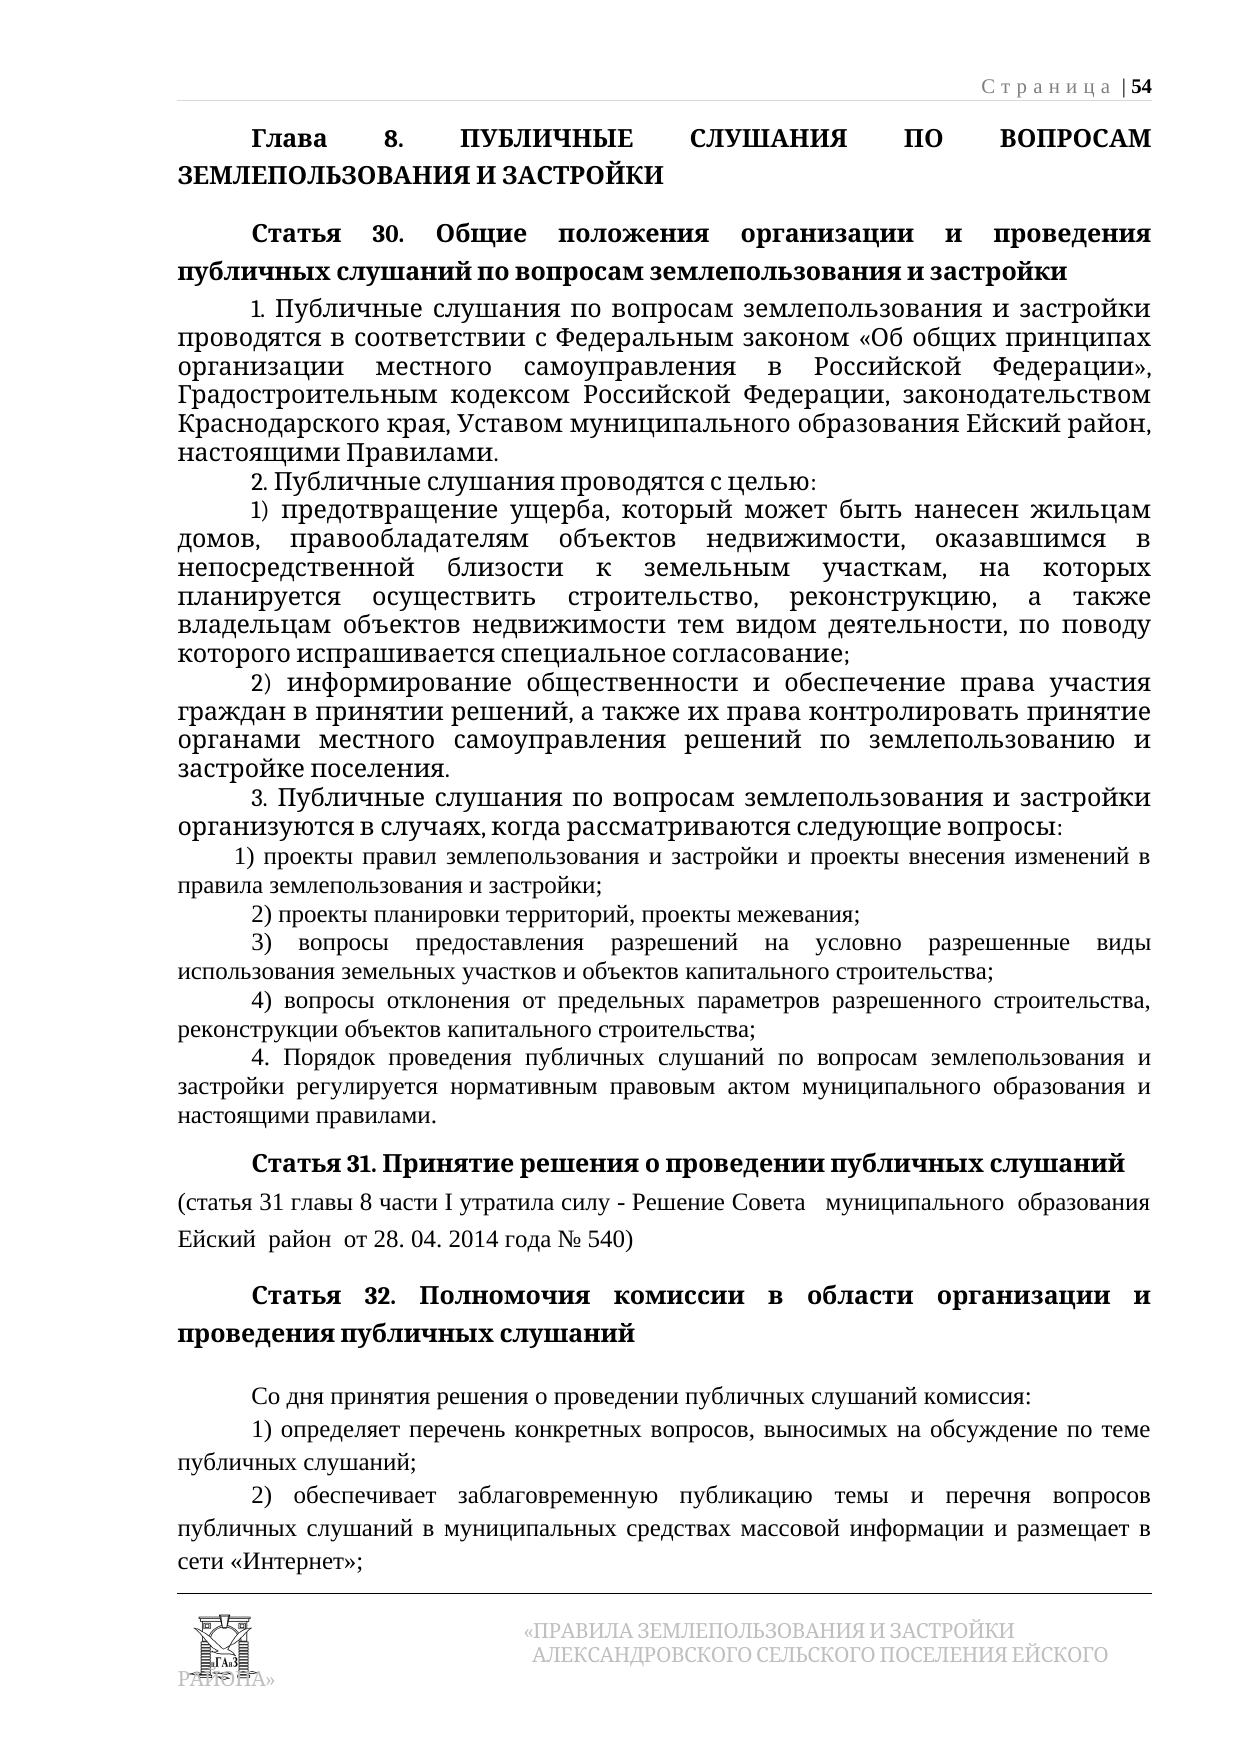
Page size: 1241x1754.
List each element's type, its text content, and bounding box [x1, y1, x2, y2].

text (статья 31 главы 8 части I утратила силу - Решение Совета муниципального образования Ейский район от 28. 04. 2014 года № 540) [177, 1187, 1152, 1253]
text 1) проекты правил землепользования и застройки и проекты внесения изменений в правила землепользования и застройки; [177, 841, 1152, 899]
text Статья 31. Принятие решения о проведении публичных слушаний [177, 1149, 1152, 1178]
text Статья 32. Полномочия комиссии в области организации и проведения публичных слушаний [177, 1282, 1152, 1348]
text 1) определяет перечень конкретных вопросов, выносимых на обсуждение по теме публичных слушаний; [177, 1414, 1152, 1476]
text 2) обеспечивает заблаговременную публикацию темы и перечня вопросов публичных слушаний в муниципальных средствах массовой информации и размещает в сети «Интернет»; [177, 1480, 1152, 1575]
text 3. Публичные слушания по вопросам землепользования и застройки организуются в случаях, когда рассматриваются следующие вопросы: [177, 784, 1152, 841]
text 2) информирование общественности и обеспечение права участия граждан в принятии решений, а также их права контролировать принятие органами местного самоуправления решений по землепользованию и застройке поселения. [177, 669, 1152, 784]
text 1. Публичные слушания по вопросам землепользования и застройки проводятся в соответствии с Федеральным законом «Об общих принципах организации местного самоуправления в Российской Федерации», Градостроительным кодексом Российской Федерации, законодательством Краснодарского края, Уставом муниципального образования Ейский район, настоящими Правилами. [177, 295, 1152, 467]
text 3) вопросы предоставления разрешений на условно разрешенные виды использования земельных участков и объектов капитального строительства; [177, 927, 1152, 985]
text 1) предотвращение ущерба, который может быть нанесен жильцам домов, правообладателям объектов недвижимости, оказавшимся в непосредственной близости к земельным участкам, на которых планируется осуществить строительство, реконструкцию, а также владельцам объектов недвижимости тем видом деятельности, по поводу которого испрашивается специальное согласование; [177, 496, 1152, 669]
picture [189, 1613, 259, 1681]
text Статья 30. Общие положения организации и проведения публичных слушаний по вопросам землепользования и застройки [177, 220, 1152, 286]
text 4) вопросы отклонения от предельных параметров разрешенного строительства, реконструкции объектов капитального строительства; [177, 985, 1152, 1042]
picture [223, 1672, 232, 1681]
text Глава 8. ПУБЛИЧНЫЕ СЛУШАНИЯ ПО ВОПРОСАМ ЗЕМЛЕПОЛЬЗОВАНИЯ И ЗАСТРОЙКИ [177, 125, 1152, 191]
text 2) проекты планировки территорий, проекты межевания; [177, 899, 1152, 927]
text 4. Порядок проведения публичных слушаний по вопросам землепользования и застройки регулируется нормативным правовым актом муниципального образования и настоящими правилами. [177, 1042, 1152, 1129]
text Со дня принятия решения о проведении публичных слушаний комиссия: [177, 1381, 1152, 1410]
text 2. Публичные слушания проводятся с целью: [177, 467, 1152, 496]
